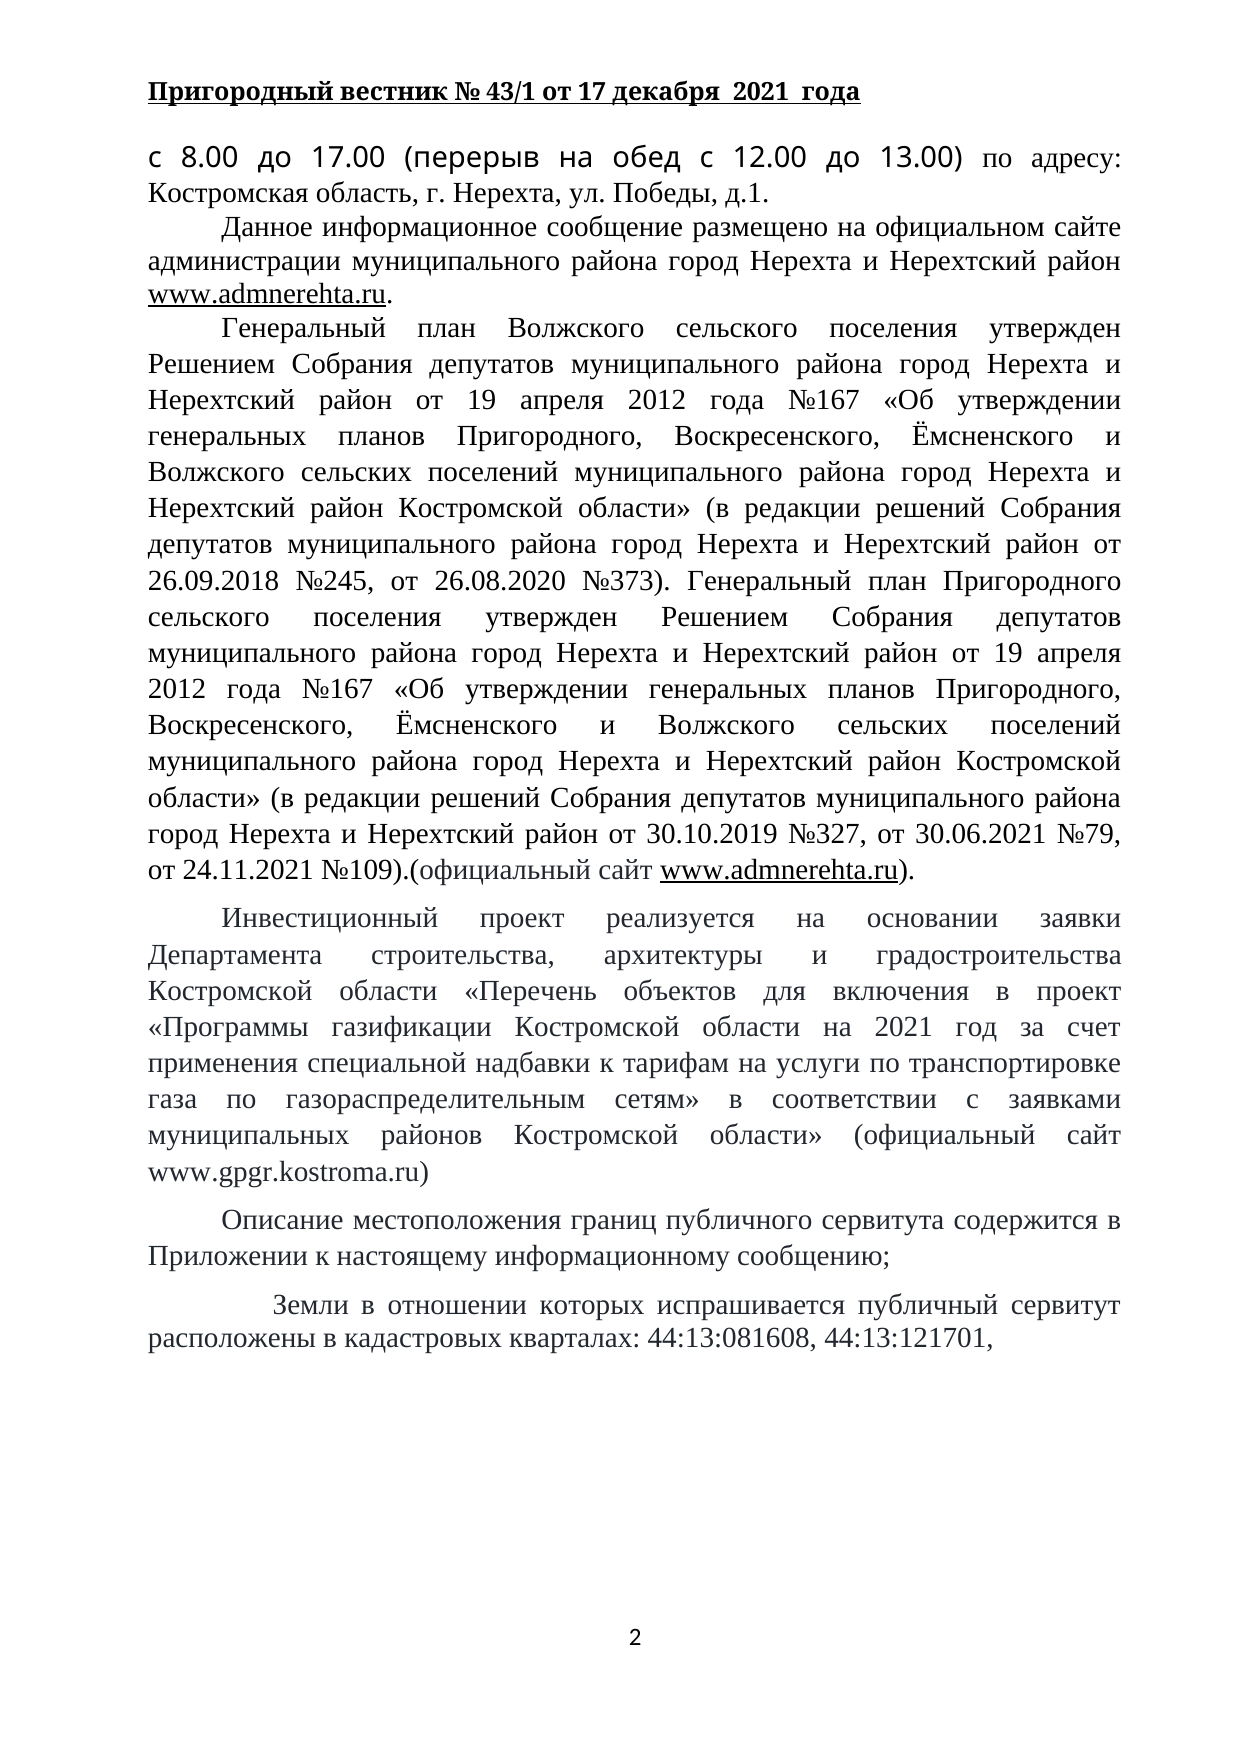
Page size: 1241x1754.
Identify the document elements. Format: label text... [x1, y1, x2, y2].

text Генеральный план Волжского сельского поселения утвержден Решением Собрания депутатов муниципального района город Нерехта и Нерехтский район от 19 апреля 2012 года №167 «Об утверждении генеральных планов Пригородного, Воскресенского, Ёмсненского и Волжского сельских поселений муниципального района город Нерехта и Нерехтский район Костромской области» (в редакции решений Собрания депутатов муниципального района город Нерехта и Нерехтский район от 26.09.2018 №245, от 26.08.2020 №373). Генеральный план Пригородного сельского поселения утвержден Решением Собрания депутатов муниципального района город Нерехта и Нерехтский район от 19 апреля 2012 года №167 «Об утверждении генеральных планов Пригородного, Воскресенского, Ёмсненского и Волжского сельских поселений муниципального района город Нерехта и Нерехтский район Костромской области» (в редакции решений Собрания депутатов муниципального района город Нерехта и Нерехтский район от 30.10.2019 №327, от 30.06.2021 №79, от 24.11.2021 №109).(официальный сайт www.admnerehta.ru). [148, 310, 1122, 886]
text Земли в отношении которых испрашивается публичный сервитут расположены в кадастровых кварталах: 44:13:081608, 44:13:121701, [148, 1287, 1122, 1354]
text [148, 136, 1122, 209]
text Данное информационное сообщение размещено на официальном сайте администрации муниципального района город Нерехта и Нерехтский район www.admnerehta.ru. [148, 209, 1122, 310]
text Инвестиционный проект реализуется на основании заявки Департамента строительства, архитектуры и градостроительства Костромской области «Перечень объектов для включения в проект «Программы газификации Костромской области на 2021 год за счет применения специальной надбавки к тарифам на услуги по транспортировке газа по газораспределительным сетям» в соответствии с заявками муниципальных районов Костромской области» (официальный сайт www.gpgr.kostroma.ru) [148, 901, 1122, 1187]
text Описание местоположения границ публичного сервитута содержится в Приложении к настоящему информационному сообщению; [148, 1202, 1122, 1272]
